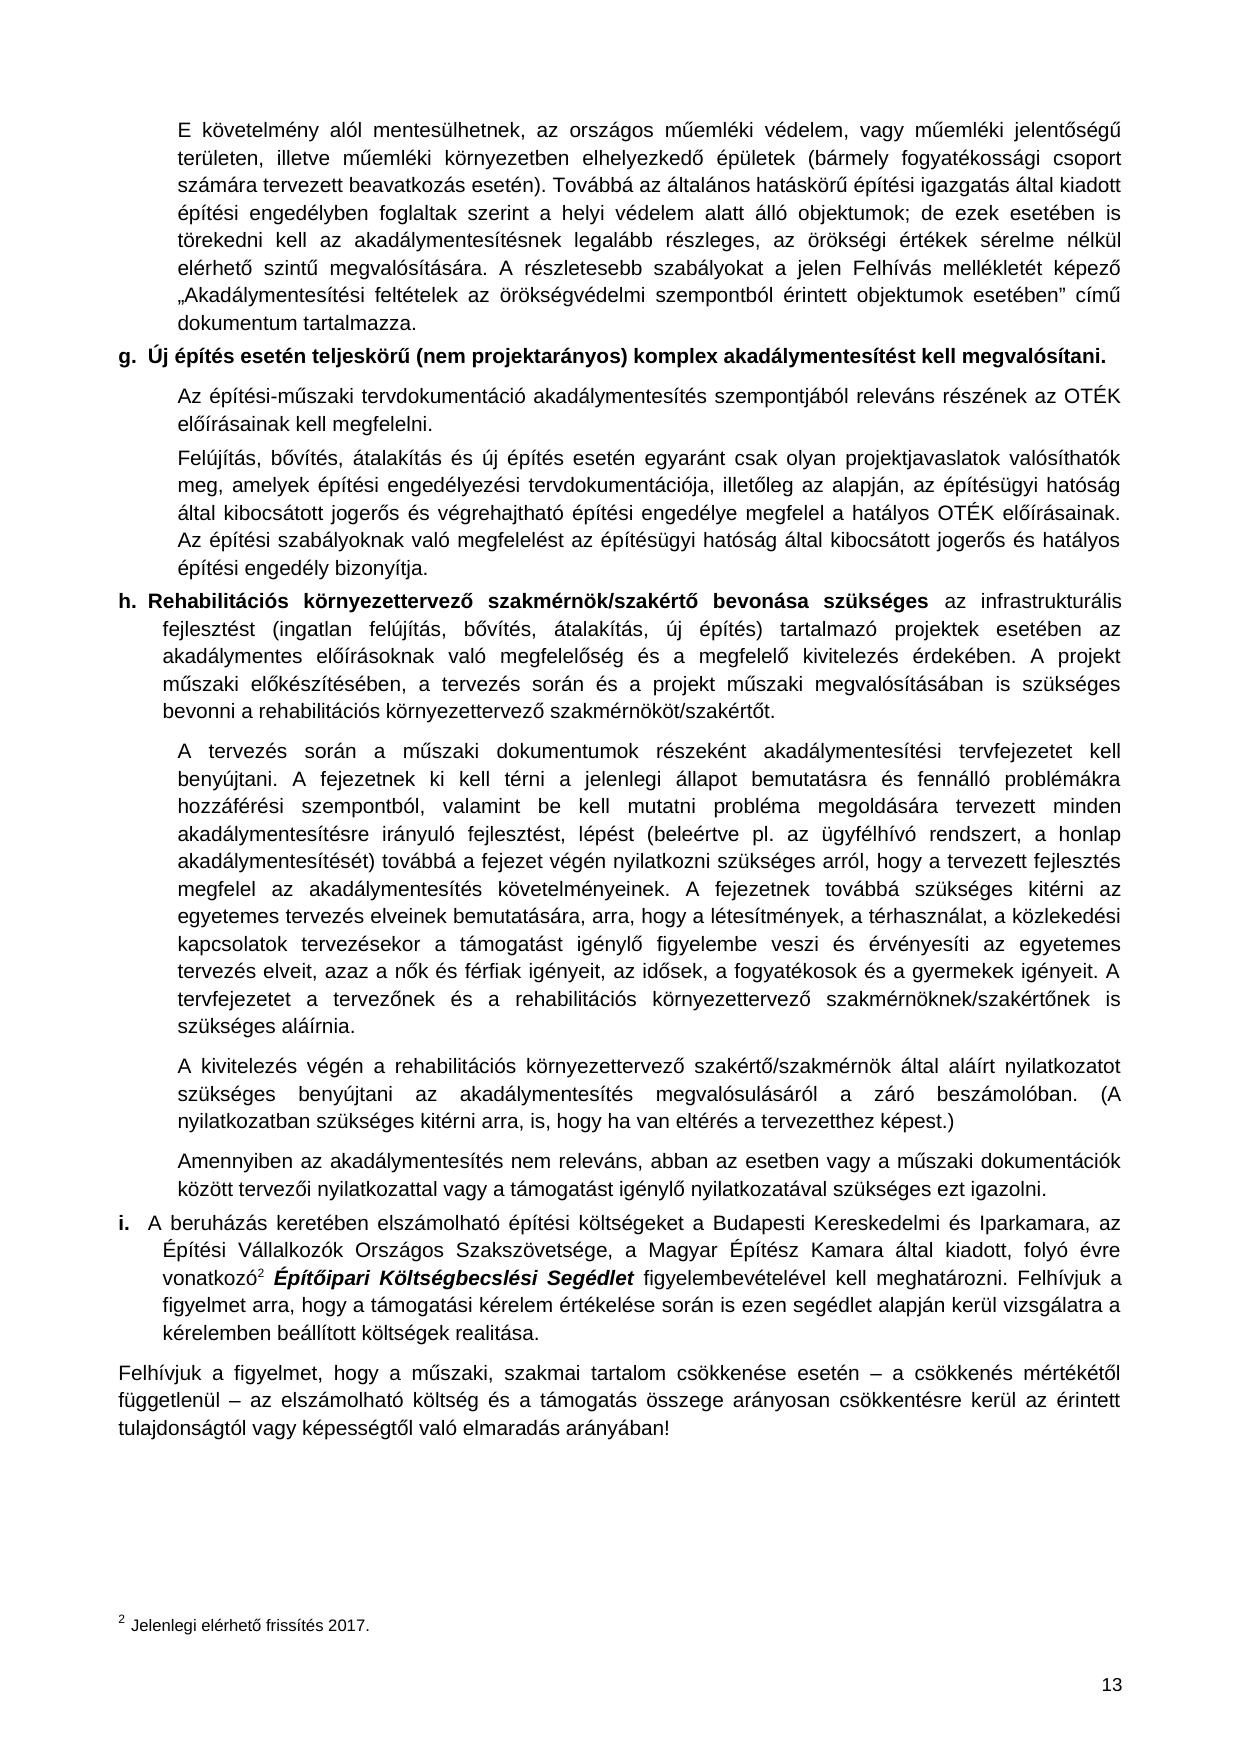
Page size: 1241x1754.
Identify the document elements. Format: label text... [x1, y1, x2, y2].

text E követelmény alól mentesülhetnek, az országos műemléki védelem, vagy műemléki jelentőségű területen, illetve műemléki környezetben elhelyezkedő épületek (bármely fogyatékossági csoport számára tervezett beavatkozás esetén). Továbbá az általános hatáskörű építési igazgatás által kiadott építési engedélyben foglaltak szerint a helyi védelem alatt álló objektumok; de ezek esetében is törekedni kell az akadálymentesítésnek legalább részleges, az örökségi értékek sérelme nélkül elérhető szintű megvalósítására. A részletesebb szabályokat a jelen Felhívás mellékletét képező „Akadálymentesítési feltételek az örökségvédelmi szempontból érintett objektumok esetében” című dokumentum tartalmazza. [177, 118, 1122, 334]
list Felhívjuk a figyelmet, hogy a műszaki, szakmai tartalom csökkenése esetén – a csökkenés mértékétől függetlenül – az elszámolható költség és a támogatás összege arányosan csökkentésre kerül az érintett tulajdonságtól vagy képességtől való elmaradás arányában! [118, 1361, 1122, 1439]
text Az építési-műszaki tervdokumentáció akadálymentesítés szempontjából releváns részének az OTÉK előírásainak kell megfelelni. [177, 384, 1122, 436]
list Rehabilitációs környezettervező szakmérnök/szakértő bevonása szükséges az infrastrukturális fejlesztést (ingatlan felújítás, bővítés, átalakítás, új építés) tartalmazó projektek esetében az akadálymentes előírásoknak való megfelelőség és a megfelelő kivitelezés érdekében. A projekt műszaki előkészítésében, a tervezés során és a projekt műszaki megvalósításában is szükséges bevonni a rehabilitációs környezettervező szakmérnököt/szakértőt. [118, 589, 1122, 723]
text Amennyiben az akadálymentesítés nem releváns, abban az esetben vagy a műszaki dokumentációk között tervezői nyilatkozattal vagy a támogatást igénylő nyilatkozatával szükséges ezt igazolni. [177, 1149, 1122, 1201]
text A tervezés során a műszaki dokumentumok részeként akadálymentesítési tervfejezetet kell benyújtani. A fejezetnek ki kell térni a jelenlegi állapot bemutatásra és fennálló problémákra hozzáférési szempontból, valamint be kell mutatni probléma megoldására tervezett minden akadálymentesítésre irányuló fejlesztést, lépést (beleértve pl. az ügyfélhívó rendszert, a honlap akadálymentesítését) továbbá a fejezet végén nyilatkozni szükséges arról, hogy a tervezett fejlesztés megfelel az akadálymentesítés követelményeinek. A fejezetnek továbbá szükséges kitérni az egyetemes tervezés elveinek bemutatására, arra, hogy a létesítmények, a térhasználat, a közlekedési kapcsolatok tervezésekor a támogatást igénylő figyelembe veszi és érvényesíti az egyetemes tervezés elveit, azaz a nők és férfiak igényeit, az idősek, a fogyatékosok és a gyermekek igényeit. A tervfejezetet a tervezőnek és a rehabilitációs környezettervező szakmérnöknek/szakértőnek is szükséges aláírnia. [177, 739, 1122, 1038]
list A beruházás keretében elszámolható építési költségeket a Budapesti Kereskedelmi és Iparkamara, az Építési Vállalkozók Országos Szakszövetsége, a Magyar Építész Kamara által kiadott, folyó évre vonatkozó Építőipari Költségbecslési Segédlet figyelembevételével kell meghatározni. Felhívjuk a figyelmet arra, hogy a támogatási kérelem értékelése során is ezen segédlet alapján kerül vizsgálatra a kérelemben beállított költségek realitása. [118, 1211, 1122, 1344]
text Felújítás, bővítés, átalakítás és új építés esetén egyaránt csak olyan projektjavaslatok valósíthatók meg, amelyek építési engedélyezési tervdokumentációja, illetőleg az alapján, az építésügyi hatóság által kibocsátott jogerős és végrehajtható építési engedélye megfelel a hatályos OTÉK előírásainak. Az építési szabályoknak való megfelelést az építésügyi hatóság által kibocsátott jogerős és hatályos építési engedély bizonyítja. [177, 446, 1122, 579]
text A kivitelezés végén a rehabilitációs környezettervező szakértő/szakmérnök által aláírt nyilatkozatot szükséges benyújtani az akadálymentesítés megvalósulásáról a záró beszámolóban. (A nyilatkozatban szükséges kitérni arra, is, hogy ha van eltérés a tervezetthez képest.) [177, 1054, 1122, 1133]
list Új építés esetén teljeskörű (nem projektarányos) komplex akadálymentesítést kell megvalósítani. [118, 344, 1122, 368]
